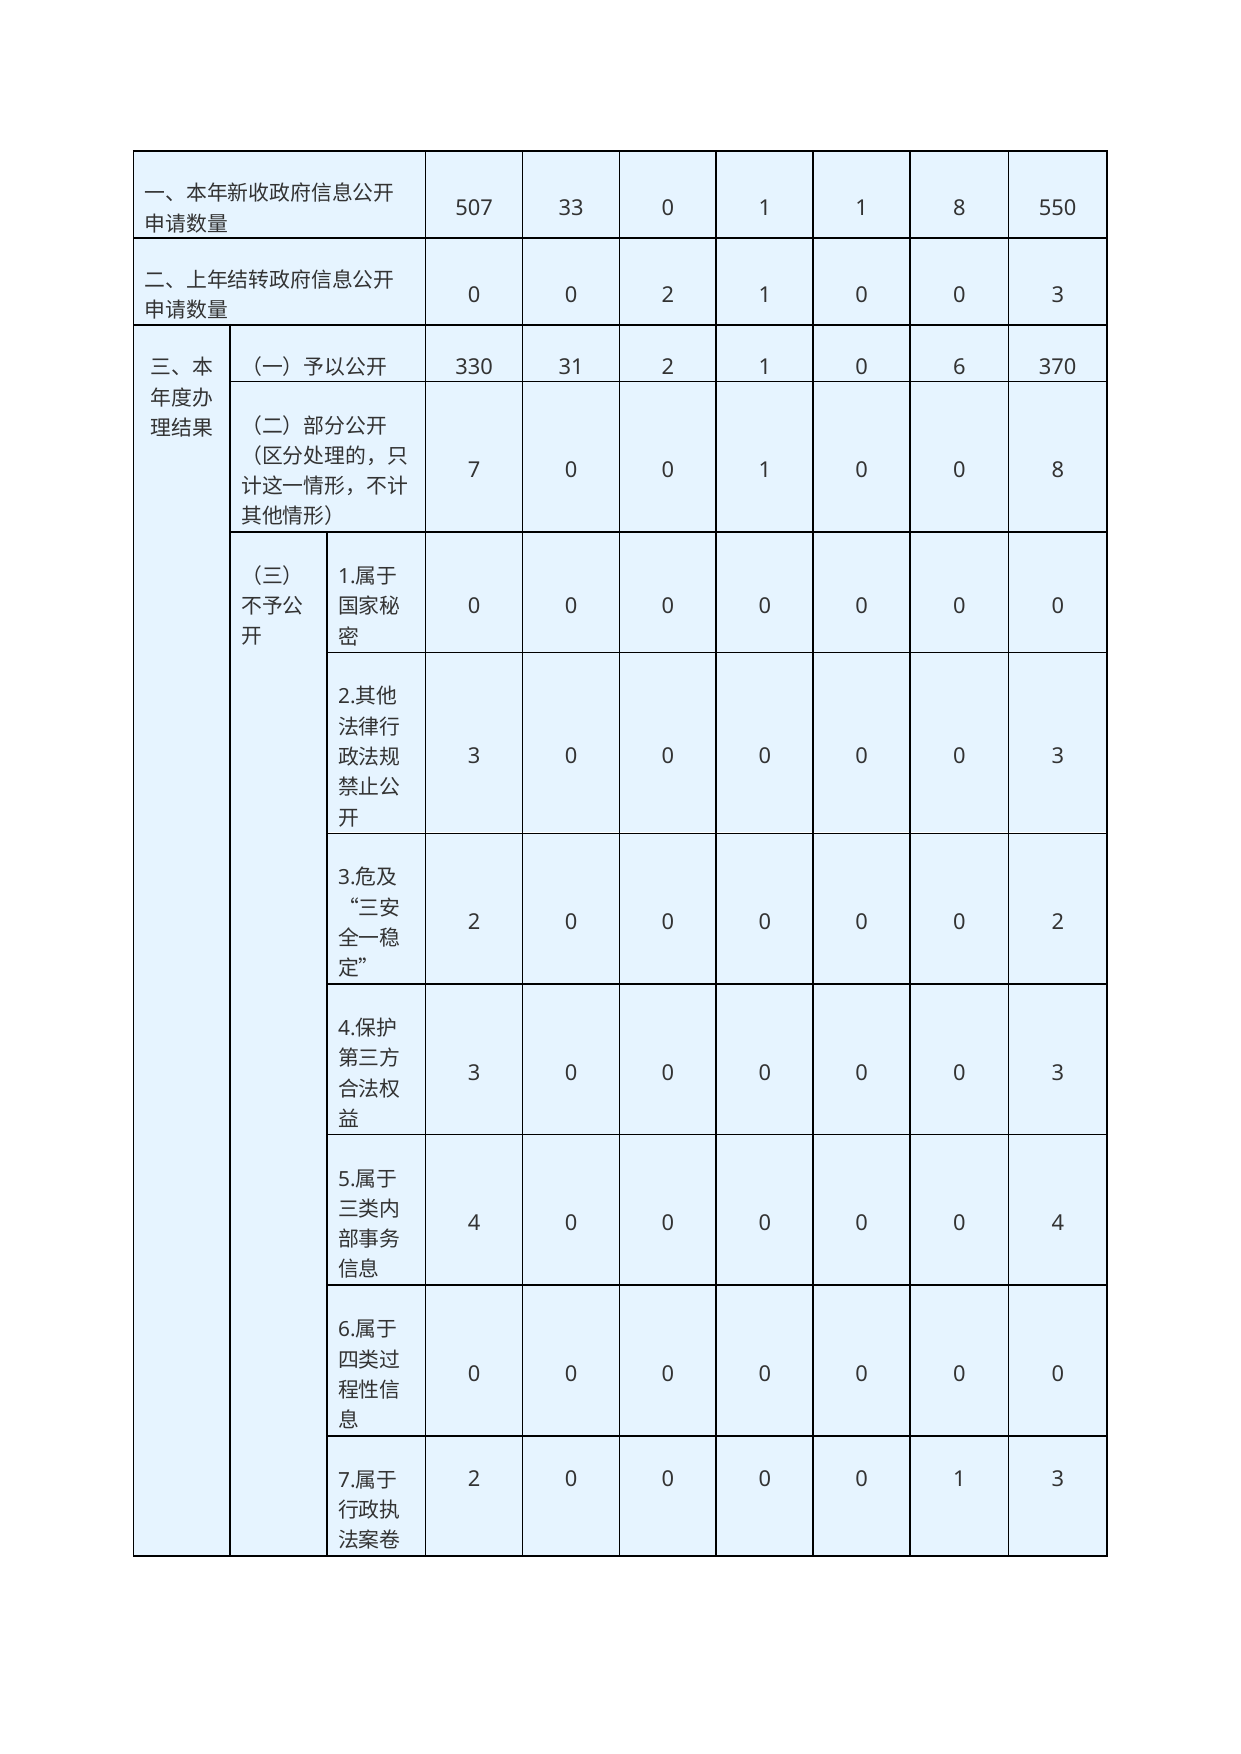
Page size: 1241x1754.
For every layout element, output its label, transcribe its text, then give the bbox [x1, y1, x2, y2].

table_cell 0 [911, 533, 1008, 652]
table_cell 0 [717, 653, 812, 832]
table_cell 1 [814, 152, 909, 237]
table_cell 0 [620, 1135, 715, 1284]
table_cell 1 [717, 152, 812, 237]
table_cell 0 [620, 1286, 715, 1435]
table_cell 0 [814, 1286, 909, 1435]
table_cell 507 [426, 152, 522, 237]
table_cell 2 [426, 834, 522, 983]
table_cell 4 [426, 1135, 522, 1284]
table_cell 7 [426, 382, 522, 531]
table_cell 2.其他法律行政法规禁止公开 [328, 653, 425, 832]
table_cell 0 [620, 834, 715, 983]
table_cell 0 [814, 239, 909, 324]
table_cell 6.属于四类过程性信息 [328, 1286, 425, 1435]
table_cell 0 [426, 1286, 522, 1435]
table_cell （二）部分公开（区分处理的，只计这一情形，不计其他情形） [231, 382, 425, 531]
table_cell （三）不予公开 [231, 533, 326, 1555]
table_cell 0 [911, 653, 1008, 832]
table_cell 1.属于国家秘密 [328, 533, 425, 652]
table_cell 0 [717, 1286, 812, 1435]
table_cell 7.属于行政执法案卷 [328, 1437, 425, 1555]
table_cell 0 [620, 533, 715, 652]
table_cell 1 [717, 326, 812, 381]
table_cell 0 [523, 653, 619, 832]
table_cell 0 [911, 1135, 1008, 1284]
table_cell 0 [911, 382, 1008, 531]
table_cell 330 [426, 326, 522, 381]
table_cell 一、本年新收政府信息公开申请数量 [134, 152, 425, 237]
table_cell 0 [1009, 1286, 1106, 1435]
table_cell 3 [426, 985, 522, 1134]
table_cell 3 [1009, 985, 1106, 1134]
table_cell 2 [1009, 834, 1106, 983]
table_cell 4.保护第三方合法权益 [328, 985, 425, 1134]
table_cell 0 [1009, 533, 1106, 652]
table_cell 0 [911, 985, 1008, 1134]
table_cell 5.属于三类内部事务信息 [328, 1135, 425, 1284]
table_cell 三、本年度办理结果 [134, 326, 229, 1555]
table_cell 1 [911, 1437, 1008, 1555]
table_cell 0 [523, 382, 619, 531]
table_cell 1 [717, 382, 812, 531]
table_cell 31 [523, 326, 619, 381]
table_cell 0 [426, 239, 522, 324]
table_cell 0 [620, 985, 715, 1134]
table_cell 0 [814, 382, 909, 531]
table_cell 0 [620, 152, 715, 237]
table_cell 0 [523, 1286, 619, 1435]
table_cell 0 [814, 326, 909, 381]
table_cell 0 [523, 985, 619, 1134]
table_cell 0 [717, 985, 812, 1134]
table_cell 4 [1009, 1135, 1106, 1284]
table_cell 0 [717, 834, 812, 983]
table_cell 33 [523, 152, 619, 237]
table_cell 0 [523, 533, 619, 652]
table_cell 0 [620, 653, 715, 832]
table_cell 3 [1009, 1437, 1106, 1555]
table_cell 0 [814, 985, 909, 1134]
table_cell 3 [1009, 239, 1106, 324]
table_cell 0 [911, 239, 1008, 324]
table_cell 550 [1009, 152, 1106, 237]
table_cell 0 [717, 1437, 812, 1555]
table_cell 3.危及“三安全一稳定” [328, 834, 425, 983]
table_cell 0 [911, 1286, 1008, 1435]
table_cell 1 [717, 239, 812, 324]
table_cell （一）予以公开 [231, 326, 425, 381]
table_cell 0 [717, 1135, 812, 1284]
table_cell 二、上年结转政府信息公开申请数量 [134, 239, 425, 324]
table_cell 3 [1009, 653, 1106, 832]
table_cell 2 [620, 326, 715, 381]
table_cell 0 [620, 382, 715, 531]
table_cell 6 [911, 326, 1008, 381]
table_cell 0 [911, 834, 1008, 983]
table_cell 2 [620, 239, 715, 324]
table_cell 0 [814, 1135, 909, 1284]
table_cell 0 [523, 239, 619, 324]
table_cell 8 [1009, 382, 1106, 531]
table_cell 0 [814, 834, 909, 983]
table_cell 0 [523, 834, 619, 983]
table_cell 0 [620, 1437, 715, 1555]
table_cell 370 [1009, 326, 1106, 381]
table_cell 2 [426, 1437, 522, 1555]
table_cell 0 [523, 1135, 619, 1284]
table_cell 0 [814, 533, 909, 652]
table_cell 0 [426, 533, 522, 652]
table_cell 0 [717, 533, 812, 652]
table_cell 0 [523, 1437, 619, 1555]
table_cell 0 [814, 653, 909, 832]
table_cell 8 [911, 152, 1008, 237]
table_cell 0 [814, 1437, 909, 1555]
table_cell 3 [426, 653, 522, 832]
